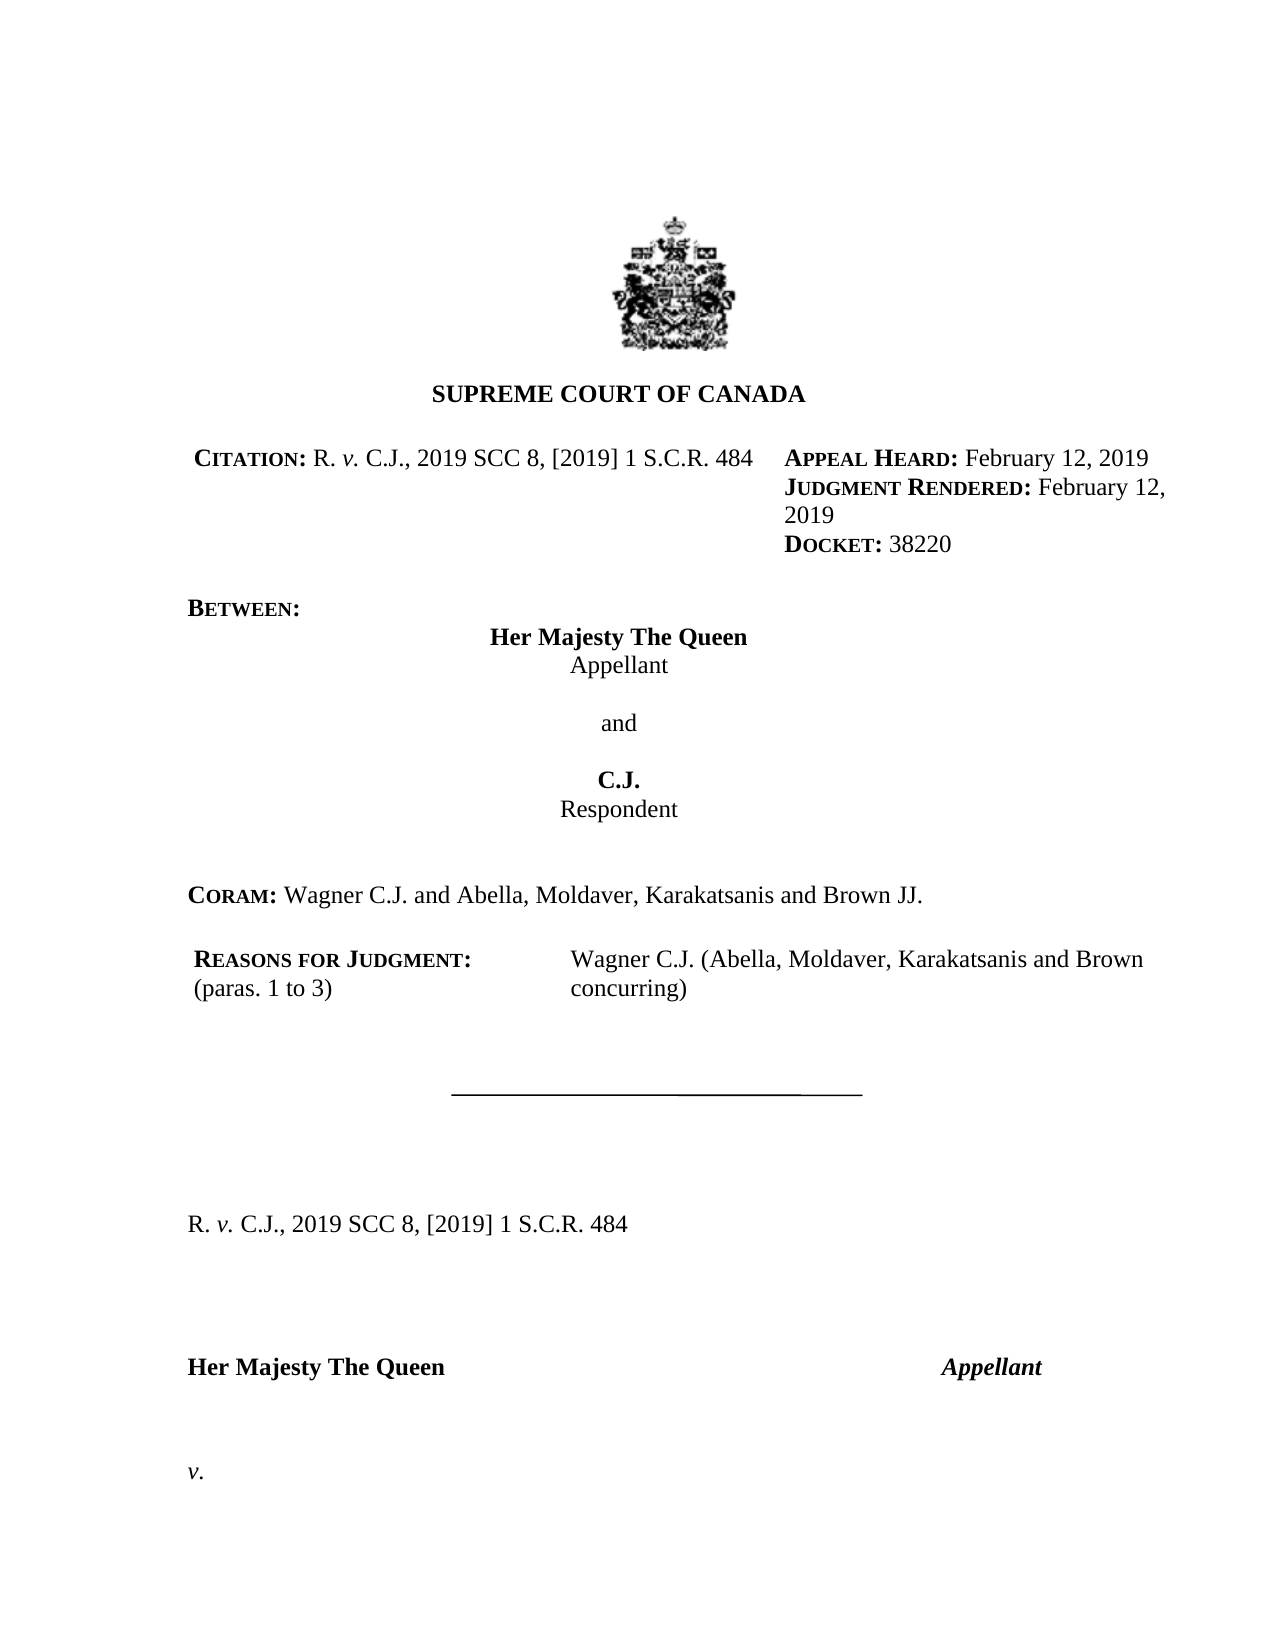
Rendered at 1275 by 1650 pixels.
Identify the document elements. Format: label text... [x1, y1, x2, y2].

text Her Majesty The Queen [187, 622, 1050, 650]
table_header Citation: R. v. C.J., 2019 SCC 8, [2019] 1 S.C.R. 484 [188, 437, 778, 564]
table_header Reasons for Judgment: (paras. 1 to 3) [188, 938, 564, 1007]
table_header Appeal Heard: February 12, 2019 Judgment Rendered: February 12, 2019 Docket: 38220 [778, 437, 1191, 564]
picture [611, 216, 739, 351]
text and [187, 708, 1050, 737]
table_header Wagner C.J. (Abella, Moldaver, Karakatsanis and Brown concurring) [564, 938, 1185, 1007]
text SUPREME COURT OF CANADA [187, 379, 1050, 408]
text Respondent [187, 794, 1050, 823]
text v. [187, 1456, 1050, 1485]
text C.J. [187, 765, 1050, 794]
text Appellant [187, 650, 1050, 679]
text R. v. C.J., 2019 SCC 8, [2019] 1 S.C.R. 484 [187, 1209, 1050, 1237]
text Coram: Wagner C.J. and Abella, Moldaver, Karakatsanis and Brown JJ. [187, 880, 1050, 909]
text Between: [187, 593, 1050, 622]
text Her Majesty The Queen Appellant [187, 1352, 1050, 1381]
